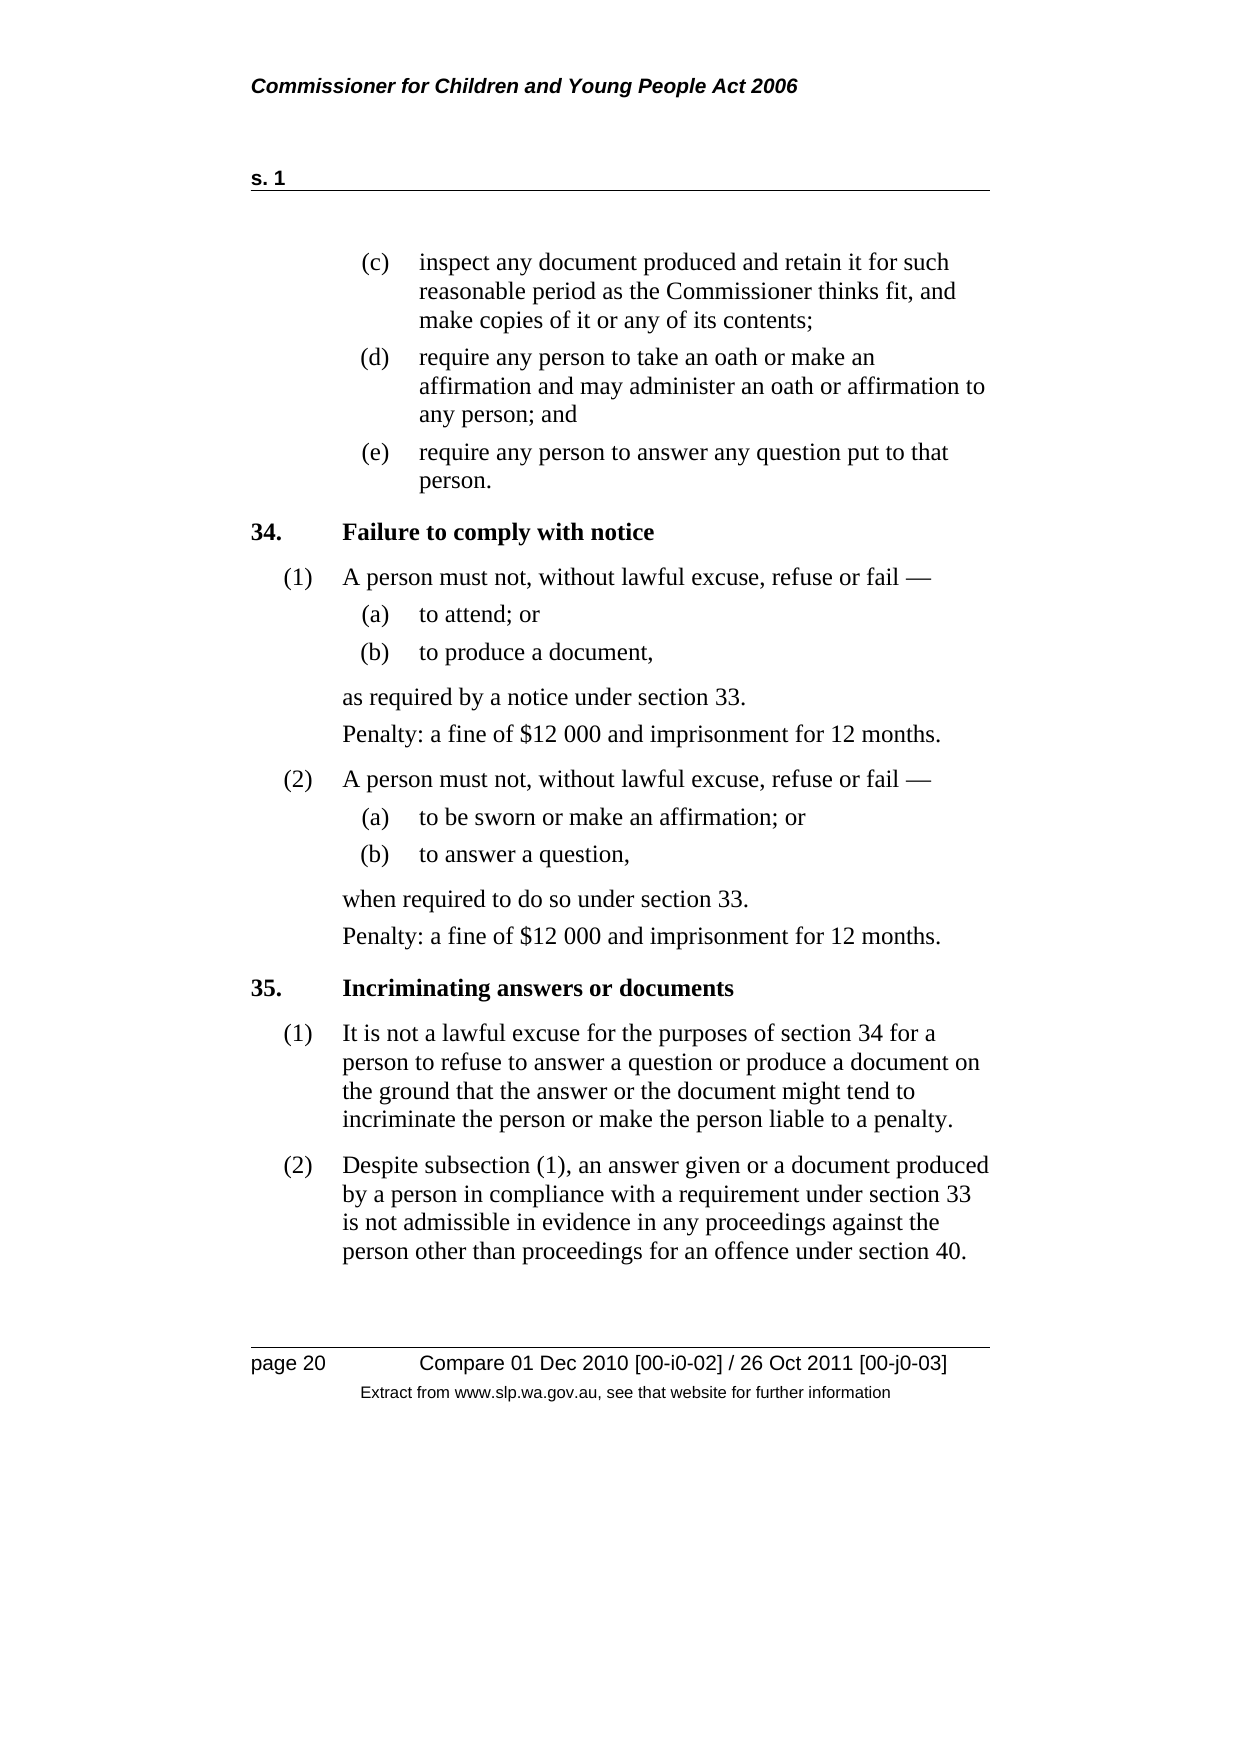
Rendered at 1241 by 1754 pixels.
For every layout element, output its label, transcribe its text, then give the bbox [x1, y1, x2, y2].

text as required by a notice under section 33. [251, 682, 990, 711]
text (c) inspect any document produced and retain it for such reasonable period as the Commissioner thinks fit, and make copies of it or any of its contents; [251, 247, 990, 334]
text (1) A person must not, without lawful excuse, refuse or fail — [251, 562, 990, 591]
text (2) A person must not, without lawful excuse, refuse or fail — [251, 764, 990, 793]
text (1) It is not a lawful excuse for the purposes of section 34 for a person to refuse to answer a question or produce a document on the ground that the answer or the document might tend to incriminate the person or make the person liable to a penalty. [251, 1018, 990, 1133]
text (e) require any person to answer any question put to that person. [251, 437, 990, 494]
text (d) require any person to take an oath or make an affirmation and may administer an oath or affirmation to any person; and [251, 342, 990, 428]
text (2) Despite subsection (1), an answer given or a document produced by a person in compliance with a requirement under section 33 is not admissible in evidence in any proceedings against the person other than proceedings for an offence under section 40. [251, 1150, 990, 1265]
text Penalty: a fine of $12 000 and imprisonment for 12 months. [251, 921, 990, 950]
text (b) to answer a question, [251, 839, 990, 867]
text when required to do so under section 33. [251, 884, 990, 913]
text (a) to attend; or [251, 599, 990, 628]
text (b) to produce a document, [251, 637, 990, 665]
subtitle 35. Incriminating answers or documents [251, 973, 990, 1002]
subtitle 34. Failure to comply with notice [251, 517, 990, 546]
text (a) to be sworn or make an affirmation; or [251, 802, 990, 830]
text Penalty: a fine of $12 000 and imprisonment for 12 months. [251, 719, 990, 748]
